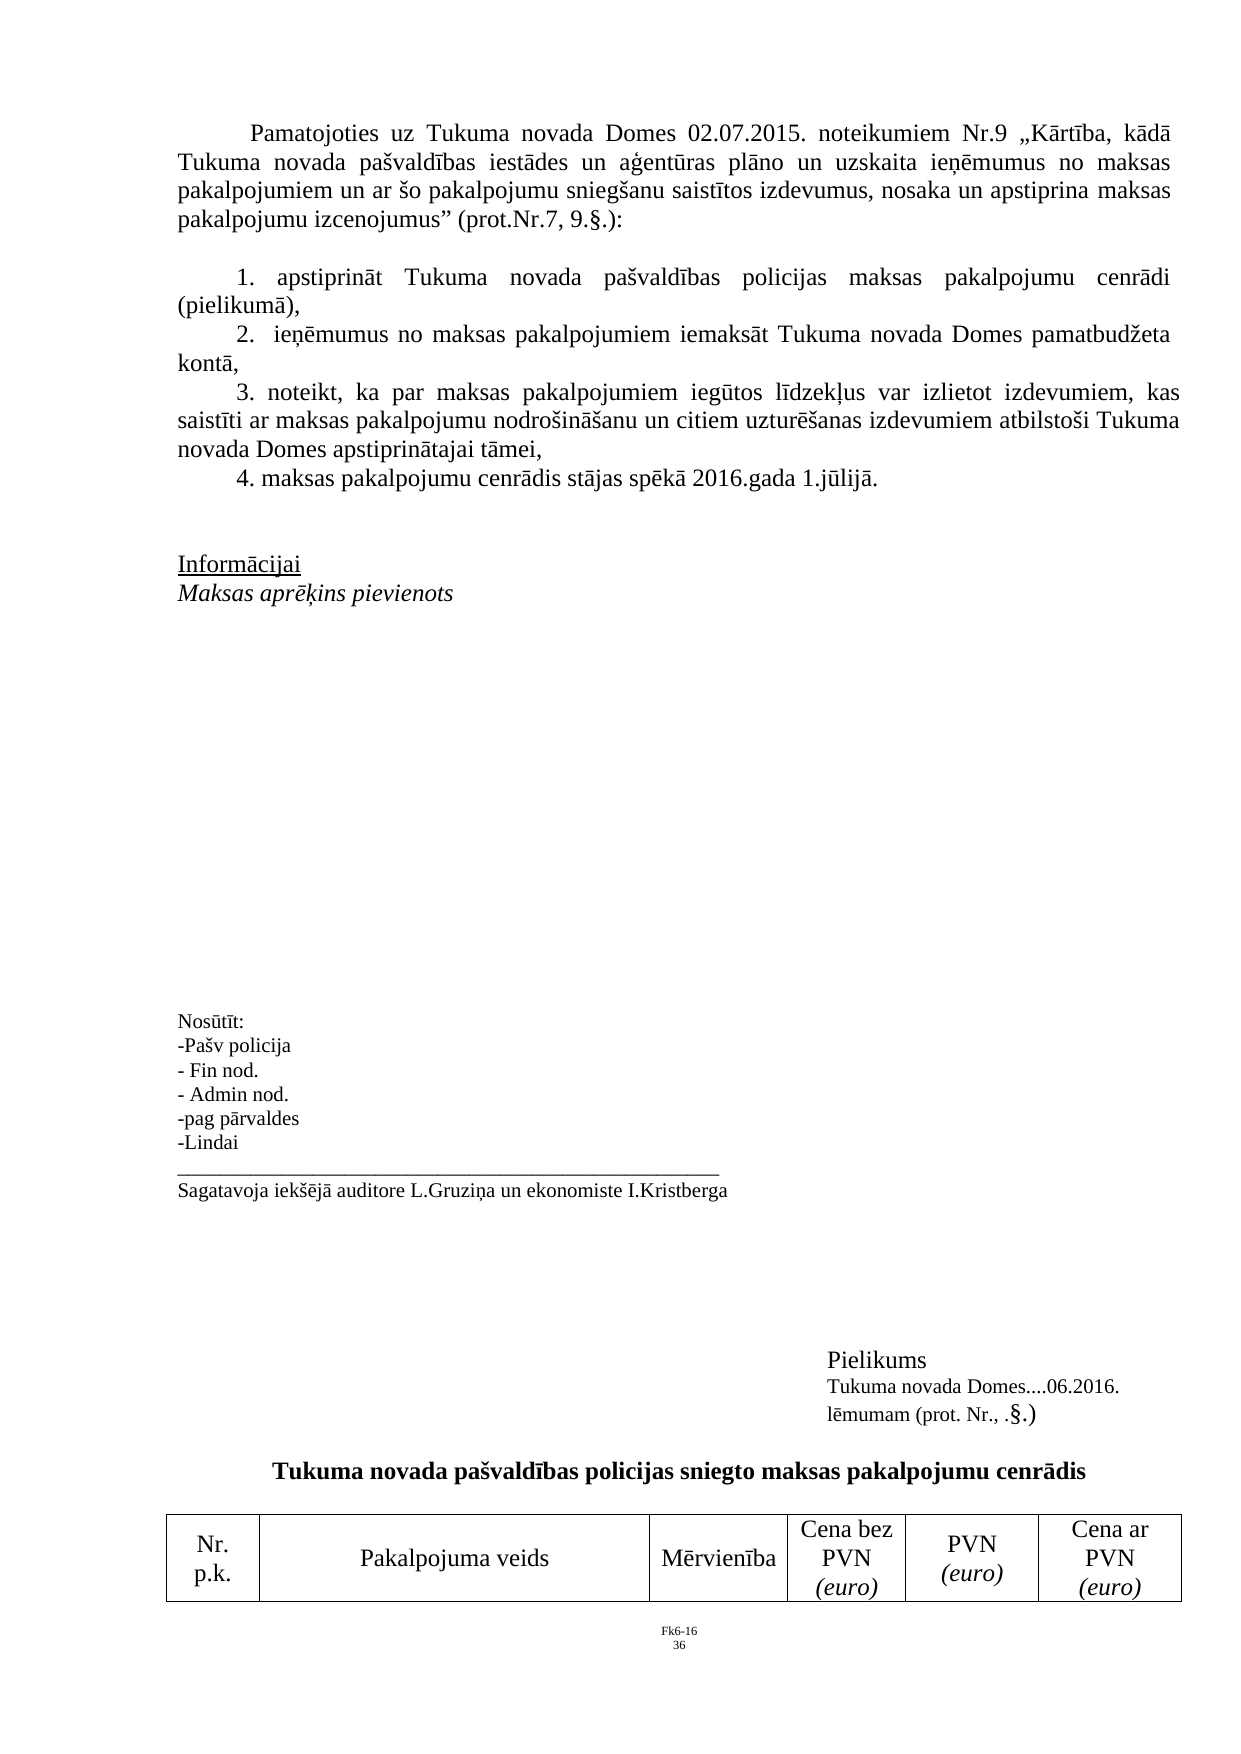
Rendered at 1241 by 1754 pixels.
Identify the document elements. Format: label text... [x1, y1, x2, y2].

text 4. maksas pakalpojumu cenrādis stājas spēkā 2016.gada 1.jūlijā. [177, 463, 1171, 492]
text -Lindai [177, 1130, 1171, 1154]
text Nosūtīt: [177, 1009, 1171, 1033]
table_header Nr. p.k. [167, 1515, 259, 1601]
table_header Cena bez PVN (euro) [788, 1515, 905, 1601]
text Sagatavoja iekšējā auditore L.Gruziņa un ekonomiste I.Kristberga [177, 1178, 1171, 1202]
text - Admin nod. [177, 1082, 1171, 1106]
text 1. apstiprināt Tukuma novada pašvaldības policijas maksas pakalpojumu cenrādi (pielikumā), [177, 262, 1171, 319]
text 3. noteikt, ka par maksas pakalpojumiem iegūtos līdzekļus var izlietot izdevumiem, kas saistīti ar maksas pakalpojumu nodrošināšanu un citiem uzturēšanas izdevumiem atbilstoši Tukuma novada Domes apstiprinātajai tāmei, [177, 377, 1181, 463]
text Tukuma novada Domes....06.2016. lēmumam (prot. Nr., .§.) [827, 1374, 1181, 1427]
text -pag pārvaldes [177, 1106, 1171, 1130]
table_header Mērvienība [650, 1515, 787, 1601]
text 2. ieņēmumus no maksas pakalpojumiem iemaksāt Tukuma novada Domes pamatbudžeta kontā, [177, 319, 1171, 377]
table_header Pakalpojuma veids [260, 1515, 649, 1601]
text Tukuma novada pašvaldības policijas sniegto maksas pakalpojumu cenrādis [177, 1427, 1181, 1485]
table_header PVN (euro) [906, 1515, 1038, 1601]
text ____________________________________________________ [177, 1154, 1171, 1178]
text Maksas aprēķins pievienots [177, 578, 1171, 607]
text -Pašv policija [177, 1033, 1171, 1057]
table_header Cena ar PVN (euro) [1039, 1515, 1181, 1601]
text Pielikums [752, 1346, 1181, 1374]
text Informācijai [177, 549, 1171, 578]
text - Fin nod. [177, 1057, 1171, 1082]
text Pamatojoties uz Tukuma novada Domes 02.07.2015. noteikumiem Nr.9 „Kārtība, kādā Tukuma novada pašvaldības iestādes un aģentūras plāno un uzskaita ieņēmumus no maksas pakalpojumiem un ar šo pakalpojumu sniegšanu saistītos izdevumus, nosaka un apstiprina maksas pakalpojumu izcenojumus” (prot.Nr.7, 9.§.): [177, 118, 1171, 233]
